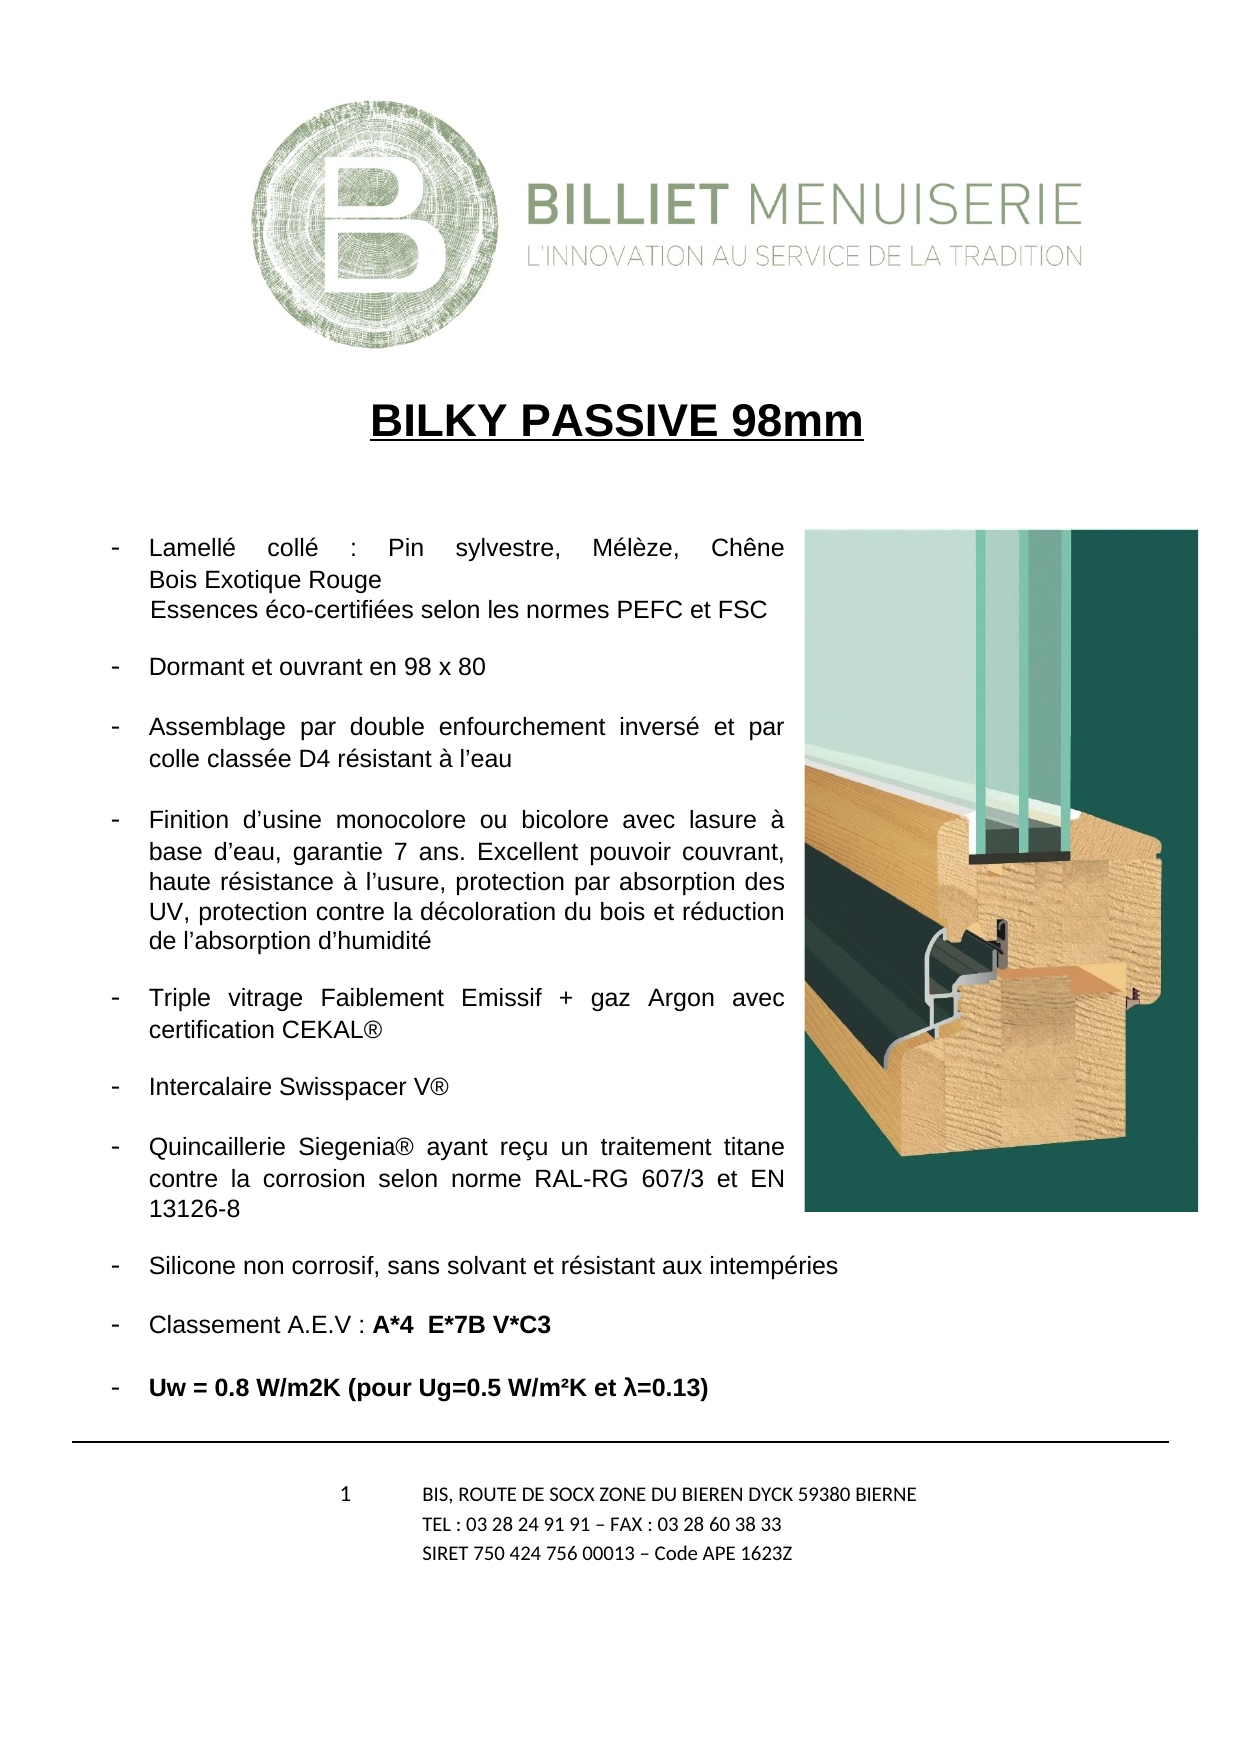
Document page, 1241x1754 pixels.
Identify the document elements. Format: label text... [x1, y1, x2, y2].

text SIRET 750 424 756 00013 – Code APE 1623Z [350, 1541, 1090, 1566]
list Uw = 0.8 W/m2K (pour Ug=0.5 W/m²K et λ=0.13) [111, 1368, 1090, 1405]
list Lamellé collé : Pin sylvestre, Mélèze, Chêne Bois Exotique Rouge [111, 528, 804, 594]
list Finition d’usine monocolore ou bicolore avec lasure à base d’eau, garantie 7 ans. Excellent pouvoir couvrant, haute résistance à l’usure, protection par absorption des UV, protection contre la décoloration du bois et réduction de l’absorption d’humidité [111, 799, 804, 955]
picture [804, 528, 1199, 1212]
picture [158, 73, 1174, 375]
list Quincaillerie Siegenia® ayant reçu un traitement titane contre la corrosion selon norme RAL-RG 607/3 et EN 13126-8 [111, 1126, 1090, 1222]
list Dormant et ouvrant en 98 x 80 [111, 647, 804, 683]
list Classement A.E.V : A*4 E*7B V*C3 [111, 1305, 1090, 1342]
list Silicone non corrosif, sans solvant et résistant aux intempéries [111, 1245, 1090, 1282]
list Assemblage par double enfourchement inversé et par colle classée D4 résistant à l’eau [111, 706, 804, 773]
list Triple vitrage Faiblement Emissif + gaz Argon avec certification CEKAL® [111, 977, 804, 1044]
text BILKY PASSIVE 98mm [75, 393, 1090, 446]
text Essences éco-certifiées selon les normes PEFC et FSC [150, 595, 804, 624]
subtitle BIS, ROUTE DE SOCX ZONE DU BIEREN DYCK 59380 BIERNE TEL : 03 28 24 91 91 – FAX : 03 28 60 38 33 [339, 1479, 938, 1537]
list Intercalaire Swisspacer V® [111, 1067, 804, 1103]
